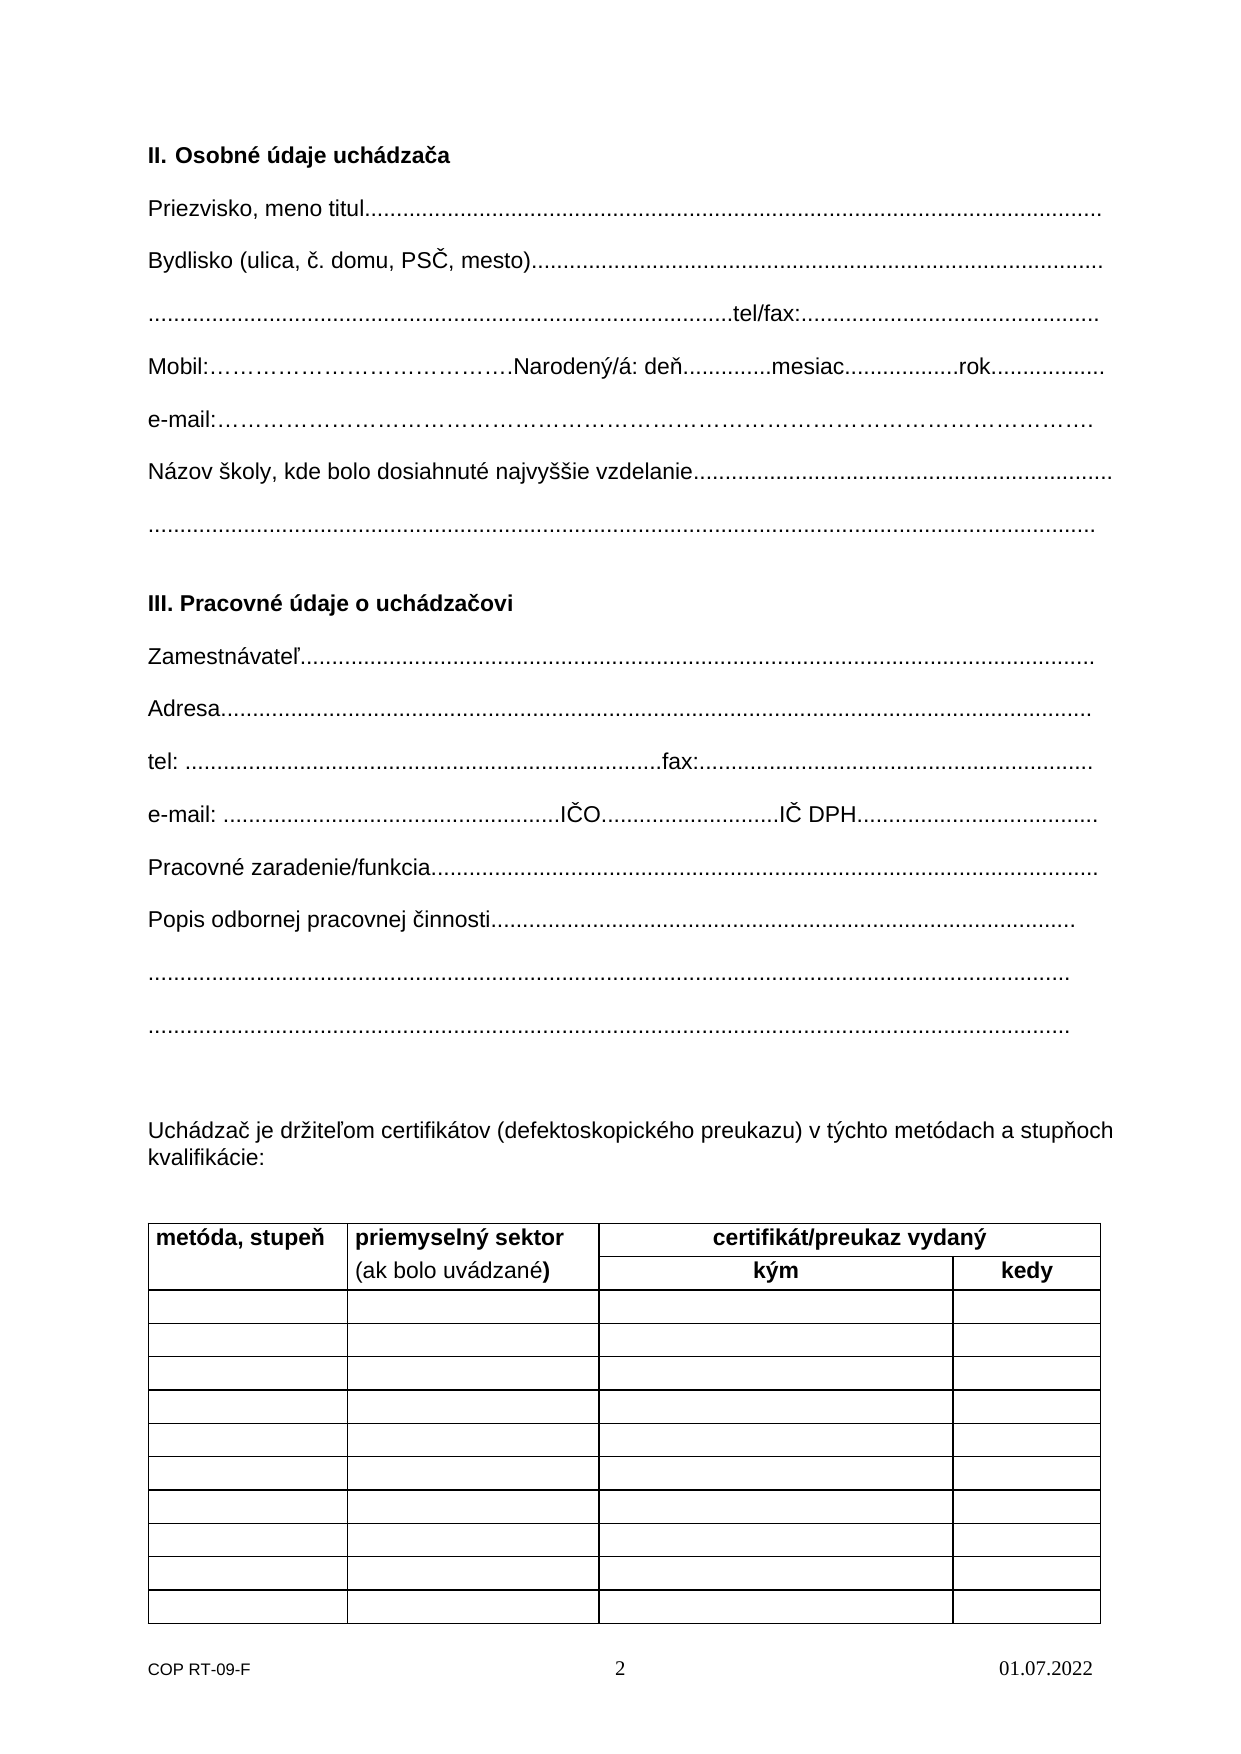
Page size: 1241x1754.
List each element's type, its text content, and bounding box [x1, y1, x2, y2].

table_cell [149, 1357, 347, 1389]
text Názov školy, kde bolo dosiahnuté najvyššie vzdelanie.................................................................. [148, 458, 1122, 484]
text tel: ...........................................................................fax:.............................................................. [148, 748, 1122, 774]
text Uchádzač je držiteľom certifikátov (defektoskopického preukazu) v týchto metódach a stupňoch kvalifikácie: [148, 1117, 1122, 1170]
table_cell [954, 1424, 1100, 1456]
text Bydlisko (ulica, č. domu, PSČ, mesto).......................................................................................... [148, 247, 1122, 274]
text Mobil:………………………………….Narodený/á: deň..............mesiac..................rok.................. [148, 353, 1122, 379]
text Priezvisko, meno titul.................................................................................................................... [148, 195, 1122, 221]
table_cell [348, 1424, 598, 1456]
table_header priemyselný sektor [348, 1224, 598, 1256]
table_header certifikát/preukaz vydaný [600, 1224, 1100, 1256]
table_cell [149, 1457, 347, 1489]
table_cell [954, 1557, 1100, 1589]
table_cell [600, 1557, 952, 1589]
table_cell [348, 1491, 598, 1522]
table_cell [954, 1357, 1100, 1389]
table_cell [600, 1591, 952, 1622]
table_cell [348, 1324, 598, 1356]
table_cell [149, 1524, 347, 1556]
text Adresa......................................................................................................................................... [148, 695, 1122, 722]
text ................................................................................................................................................. [148, 959, 1122, 985]
table_cell [954, 1291, 1100, 1322]
table_cell [600, 1424, 952, 1456]
table_cell [600, 1524, 952, 1556]
table_cell [954, 1324, 1100, 1356]
text II. Osobné údaje uchádzača [148, 142, 1122, 168]
table_cell [348, 1524, 598, 1556]
text ............................................................................................tel/fax:............................................... [148, 300, 1122, 326]
text ..................................................................................................................................................... [148, 511, 1122, 537]
table_cell [348, 1557, 598, 1589]
text ................................................................................................................................................. [148, 1012, 1122, 1038]
table_cell [149, 1391, 347, 1422]
text Zamestnávateľ............................................................................................................................. [148, 643, 1122, 669]
table_cell [149, 1291, 347, 1322]
text Pracovné zaradenie/funkcia......................................................................................................... [148, 853, 1122, 880]
table_cell [954, 1524, 1100, 1556]
table_cell [600, 1324, 952, 1356]
text e-mail:……………………………………………………………………………………………………. [148, 406, 1122, 432]
table_cell [149, 1557, 347, 1589]
table_cell [348, 1391, 598, 1422]
table_cell [600, 1491, 952, 1522]
text III. Pracovné údaje o uchádzačovi [148, 590, 1122, 616]
table_cell [600, 1357, 952, 1389]
table_cell [600, 1457, 952, 1489]
table_cell [149, 1591, 347, 1622]
text Popis odbornej pracovnej činnosti............................................................................................ [148, 906, 1122, 933]
table_cell [348, 1457, 598, 1489]
table_cell kým [600, 1257, 952, 1289]
table_cell [954, 1391, 1100, 1422]
table_cell kedy [954, 1257, 1100, 1289]
table_cell [600, 1391, 952, 1422]
table_cell [348, 1591, 598, 1622]
table_cell [348, 1291, 598, 1322]
table_cell [149, 1424, 347, 1456]
table_cell [954, 1591, 1100, 1622]
table_cell [149, 1491, 347, 1522]
table_cell [954, 1491, 1100, 1522]
table_cell [348, 1357, 598, 1389]
text e-mail: .....................................................IČO............................IČ DPH...................................... [148, 801, 1122, 827]
table_cell (ak bolo uvádzané) [348, 1256, 598, 1289]
table_cell [600, 1291, 952, 1322]
table_header metóda, stupeň [149, 1224, 347, 1256]
table_cell [149, 1324, 347, 1356]
table_cell [149, 1256, 347, 1289]
table_cell [954, 1457, 1100, 1489]
